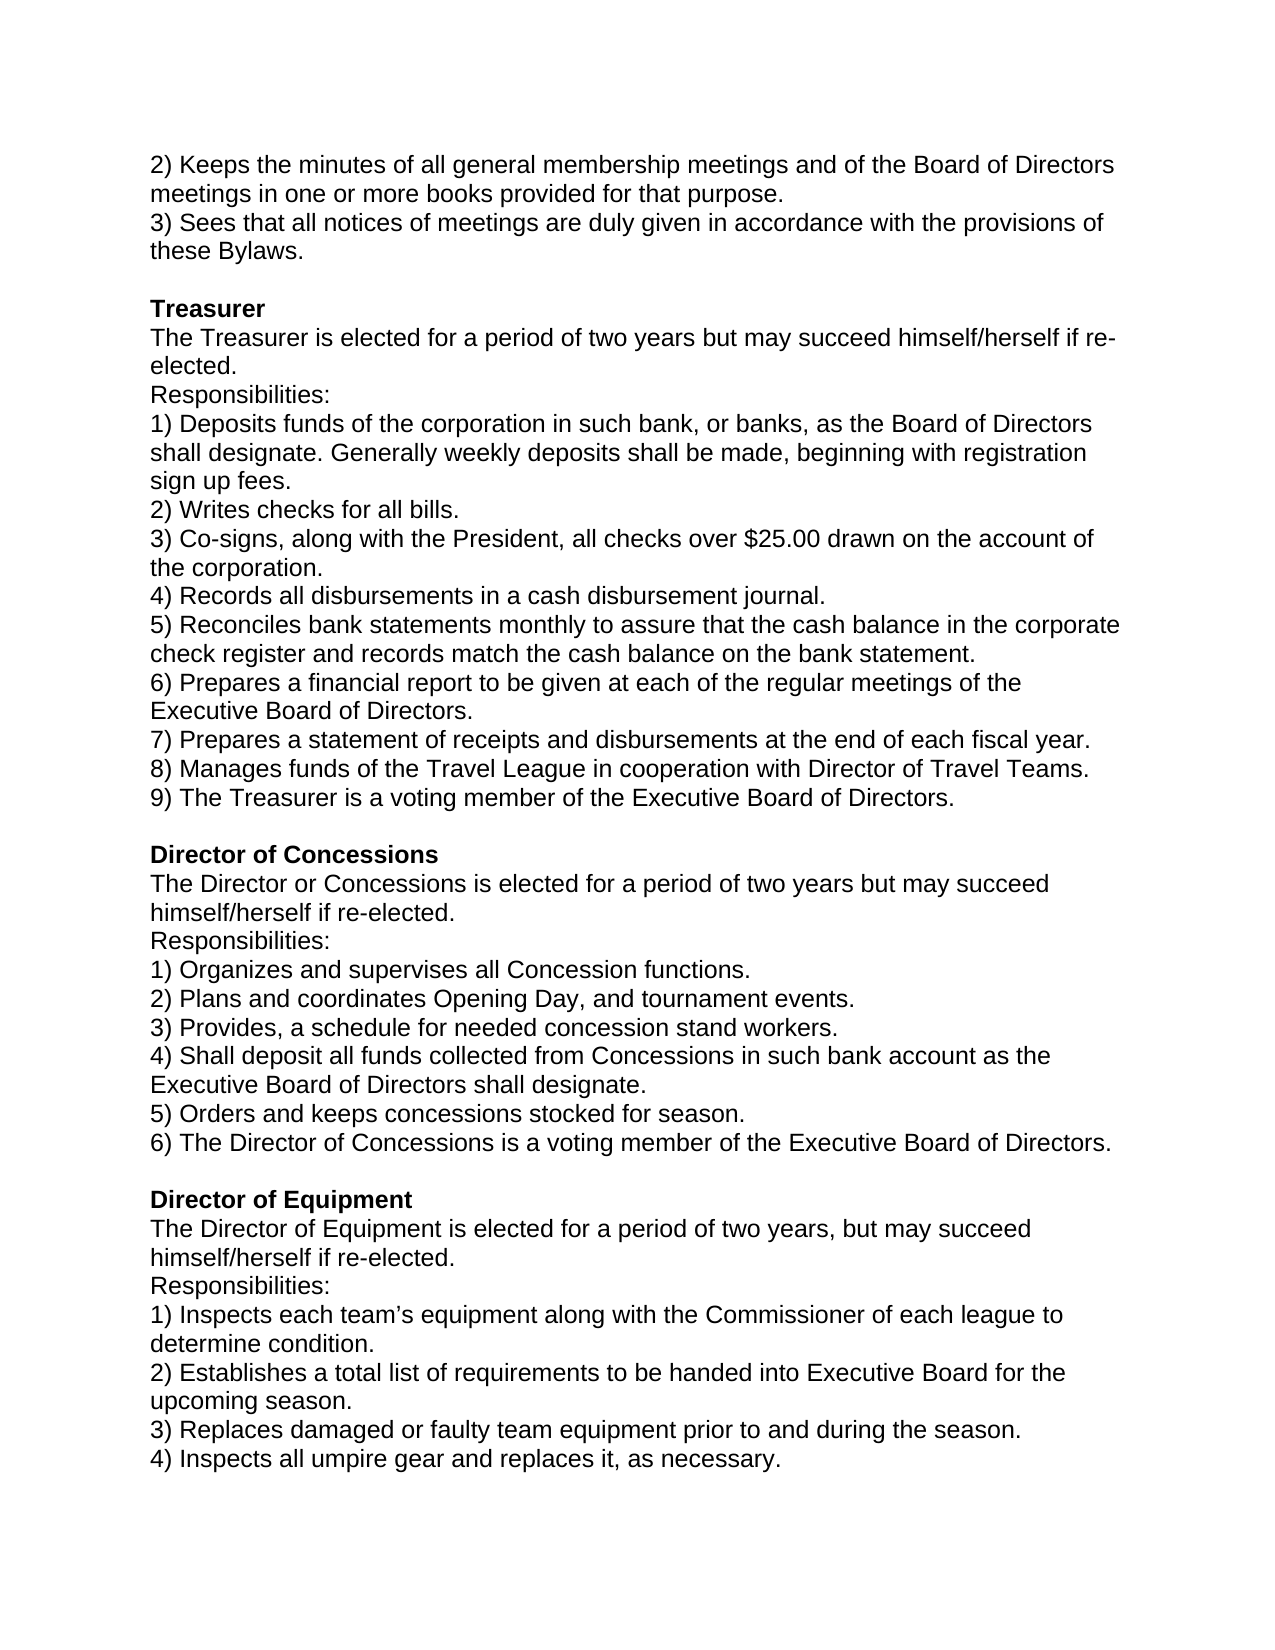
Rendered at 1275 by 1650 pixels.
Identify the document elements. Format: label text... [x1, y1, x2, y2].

text 6) The Director of Concessions is a voting member of the Executive Board of Directors. [150, 1127, 1125, 1156]
text Responsibilities: [150, 926, 1125, 955]
text 2) Plans and coordinates Opening Day, and tournament events. [150, 984, 1125, 1012]
text 3) Provides, a schedule for needed concession stand workers. [150, 1012, 1125, 1041]
text The Director or Concessions is elected for a period of two years but may succeed himself/herself if re-elected. [150, 869, 1125, 926]
text 4) Records all disbursements in a cash disbursement journal. [150, 581, 1125, 610]
text 9) The Treasurer is a voting member of the Executive Board of Directors. [150, 782, 1125, 811]
text 1) Inspects each team’s equipment along with the Commissioner of each league to determine condition. [150, 1300, 1125, 1357]
text 7) Prepares a statement of receipts and disbursements at the end of each fiscal year. [150, 725, 1125, 754]
text 1) Deposits funds of the corporation in such bank, or banks, as the Board of Directors shall designate. Generally weekly deposits shall be made, beginning with registration sign up fees. [150, 409, 1125, 495]
text 6) Prepares a financial report to be given at each of the regular meetings of the Executive Board of Directors. [150, 667, 1125, 725]
text 8) Manages funds of the Travel League in cooperation with Director of Travel Teams. [150, 754, 1125, 782]
text 5) Reconciles bank statements monthly to assure that the cash balance in the corporate check register and records match the cash balance on the bank statement. [150, 610, 1125, 667]
text 3) Co-signs, along with the President, all checks over $25.00 drawn on the account of the corporation. [150, 524, 1125, 581]
text Treasurer [150, 294, 1125, 322]
text 1) Organizes and supervises all Concession functions. [150, 955, 1125, 984]
text Responsibilities: [150, 1271, 1125, 1300]
text The Treasurer is elected for a period of two years but may succeed himself/herself if re-elected. [150, 322, 1125, 380]
text 2) Keeps the minutes of all general membership meetings and of the Board of Directors meetings in one or more books provided for that purpose. [150, 150, 1125, 207]
text Responsibilities: [150, 380, 1125, 409]
text Director of Concessions [150, 840, 1125, 869]
text 3) Sees that all notices of meetings are duly given in accordance with the provisions of these Bylaws. [150, 207, 1125, 265]
text 2) Establishes a total list of requirements to be handed into Executive Board for the upcoming season. [150, 1357, 1125, 1415]
text Director of Equipment [150, 1185, 1125, 1214]
text 5) Orders and keeps concessions stocked for season. [150, 1099, 1125, 1127]
text 4) Inspects all umpire gear and replaces it, as necessary. [150, 1444, 1125, 1472]
text 2) Writes checks for all bills. [150, 495, 1125, 524]
text The Director of Equipment is elected for a period of two years, but may succeed himself/herself if re-elected. [150, 1214, 1125, 1271]
text 4) Shall deposit all funds collected from Concessions in such bank account as the Executive Board of Directors shall designate. [150, 1041, 1125, 1099]
text 3) Replaces damaged or faulty team equipment prior to and during the season. [150, 1415, 1125, 1444]
